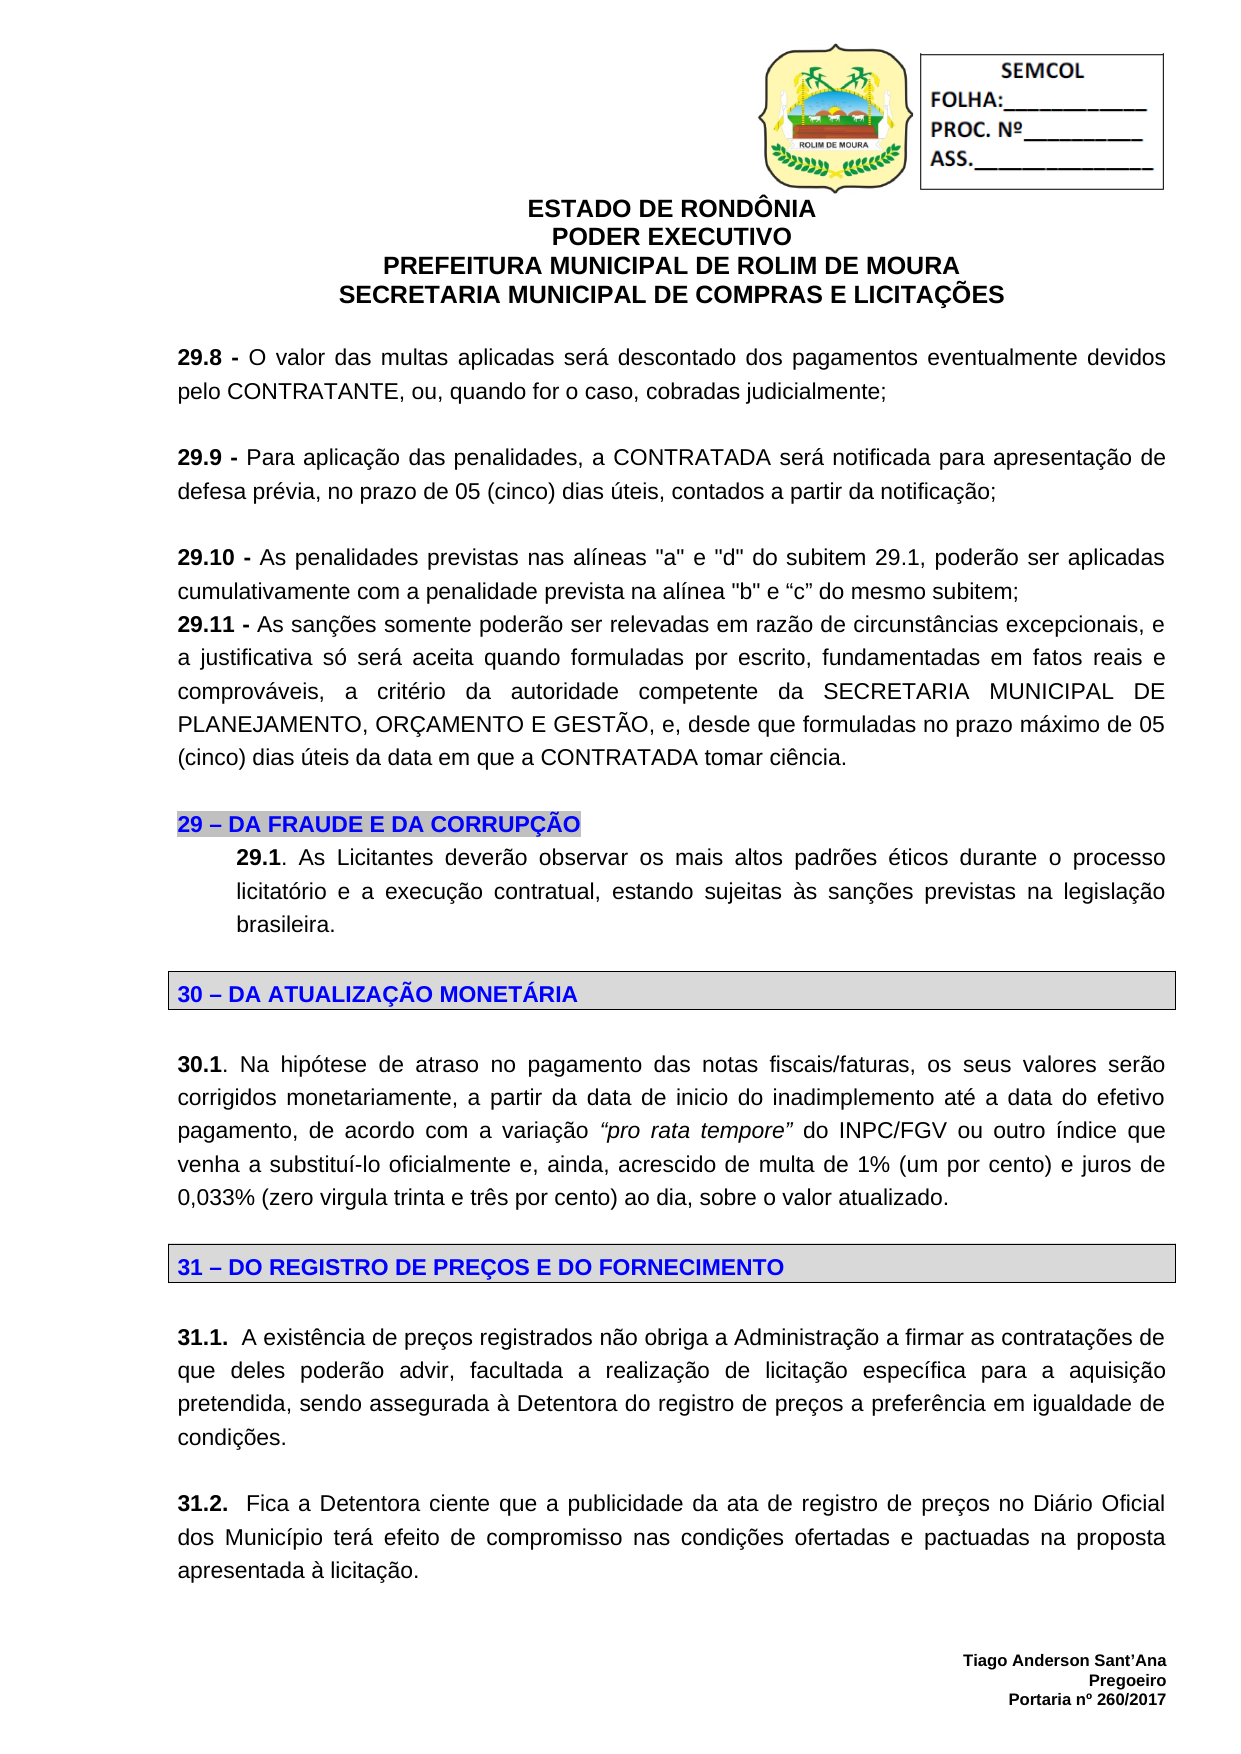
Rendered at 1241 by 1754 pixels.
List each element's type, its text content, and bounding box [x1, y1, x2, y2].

text 29.9 - Para aplicação das penalidades, a CONTRATADA será notificada para apresentação de defesa prévia, no prazo de 05 (cinco) dias úteis, contados a partir da notificação; [177, 437, 1166, 504]
text 31.1. A existência de preços registrados não obriga a Administração a firmar as contratações de que deles poderão advir, facultada a realização de licitação específica para a aquisição pretendida, sendo assegurada à Detentora do registro de preços a preferência em igualdade de condições. [177, 1316, 1166, 1450]
text 29.11 - As sanções somente poderão ser relevadas em razão de circunstâncias excepcionais, e a justificativa só será aceita quando formuladas por escrito, fundamentadas em fatos reais e comprováveis, a critério da autoridade competente da SECRETARIA MUNICIPAL DE PLANEJAMENTO, ORÇAMENTO E GESTÃO, e, desde que formuladas no prazo máximo de 05 (cinco) dias úteis da data em que a CONTRATADA tomar ciência. [177, 604, 1166, 771]
text 31 – DO REGISTRO DE PREÇOS E DO FORNECIMENTO [169, 1245, 1175, 1282]
list 31.2. Fica a Detentora ciente que a publicidade da ata de registro de preços no Diário Oficial dos Município terá efeito de compromisso nas condições ofertadas e pactuadas na proposta apresentada à licitação. [177, 1483, 1166, 1583]
text 29.1. As Licitantes deverão observar os mais altos padrões éticos durante o processo licitatório e a execução contratual, estando sujeitas às sanções previstas na legislação brasileira. [236, 837, 1166, 937]
text 29 – DA FRAUDE E DA CORRUPÇÃO [177, 804, 1166, 837]
text 30.1. Na hipótese de atraso no pagamento das notas fiscais/faturas, os seus valores serão corrigidos monetariamente, a partir da data de inicio do inadimplemento até a data do efetivo pagamento, de acordo com a variação “pro rata tempore” do INPC/FGV ou outro índice que venha a substituí-lo oficialmente e, ainda, acrescido de multa de 1% (um por cento) e juros de 0,033% (zero virgula trinta e três por cento) ao dia, sobre o valor atualizado. [177, 1043, 1166, 1210]
picture [757, 43, 914, 194]
text 30 – DA ATUALIZAÇÃO MONETÁRIA [169, 972, 1175, 1009]
text 29.10 - As penalidades previstas nas alíneas "a" e "d" do subitem 29.1, poderão ser aplicadas cumulativamente com a penalidade prevista na alínea "b" e “c” do mesmo subitem; [177, 537, 1166, 604]
text 29.8 - O valor das multas aplicadas será descontado dos pagamentos eventualmente devidos pelo CONTRATANTE, ou, quando for o caso, cobradas judicialmente; [177, 337, 1166, 404]
